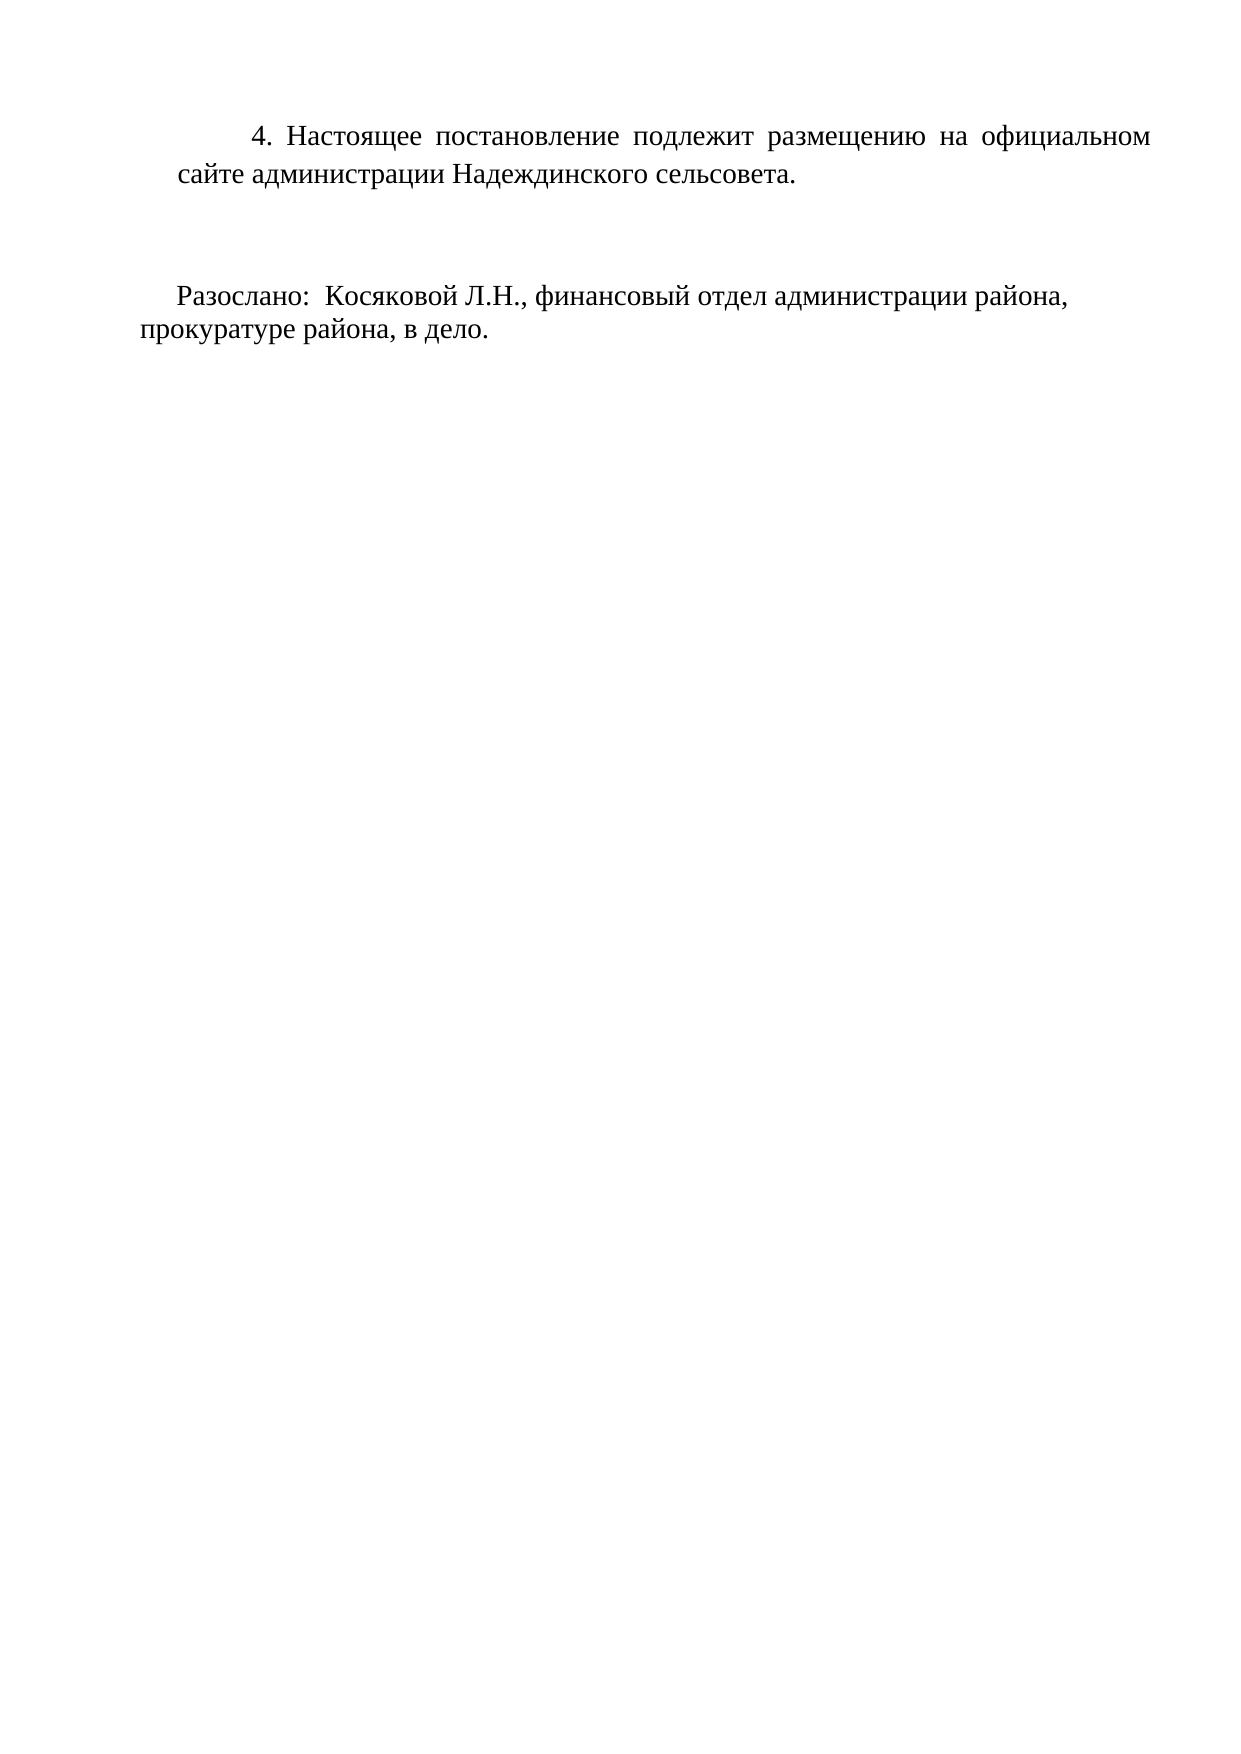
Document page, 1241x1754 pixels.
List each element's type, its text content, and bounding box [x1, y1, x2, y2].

text Разослано: Косяковой Л.Н., финансовый отдел администрации района, прокуратуре района, в дело. [140, 278, 1152, 345]
text 4. Настоящее постановление подлежит размещению на официальном сайте администрации Надеждинского сельсовета. [177, 118, 1152, 190]
